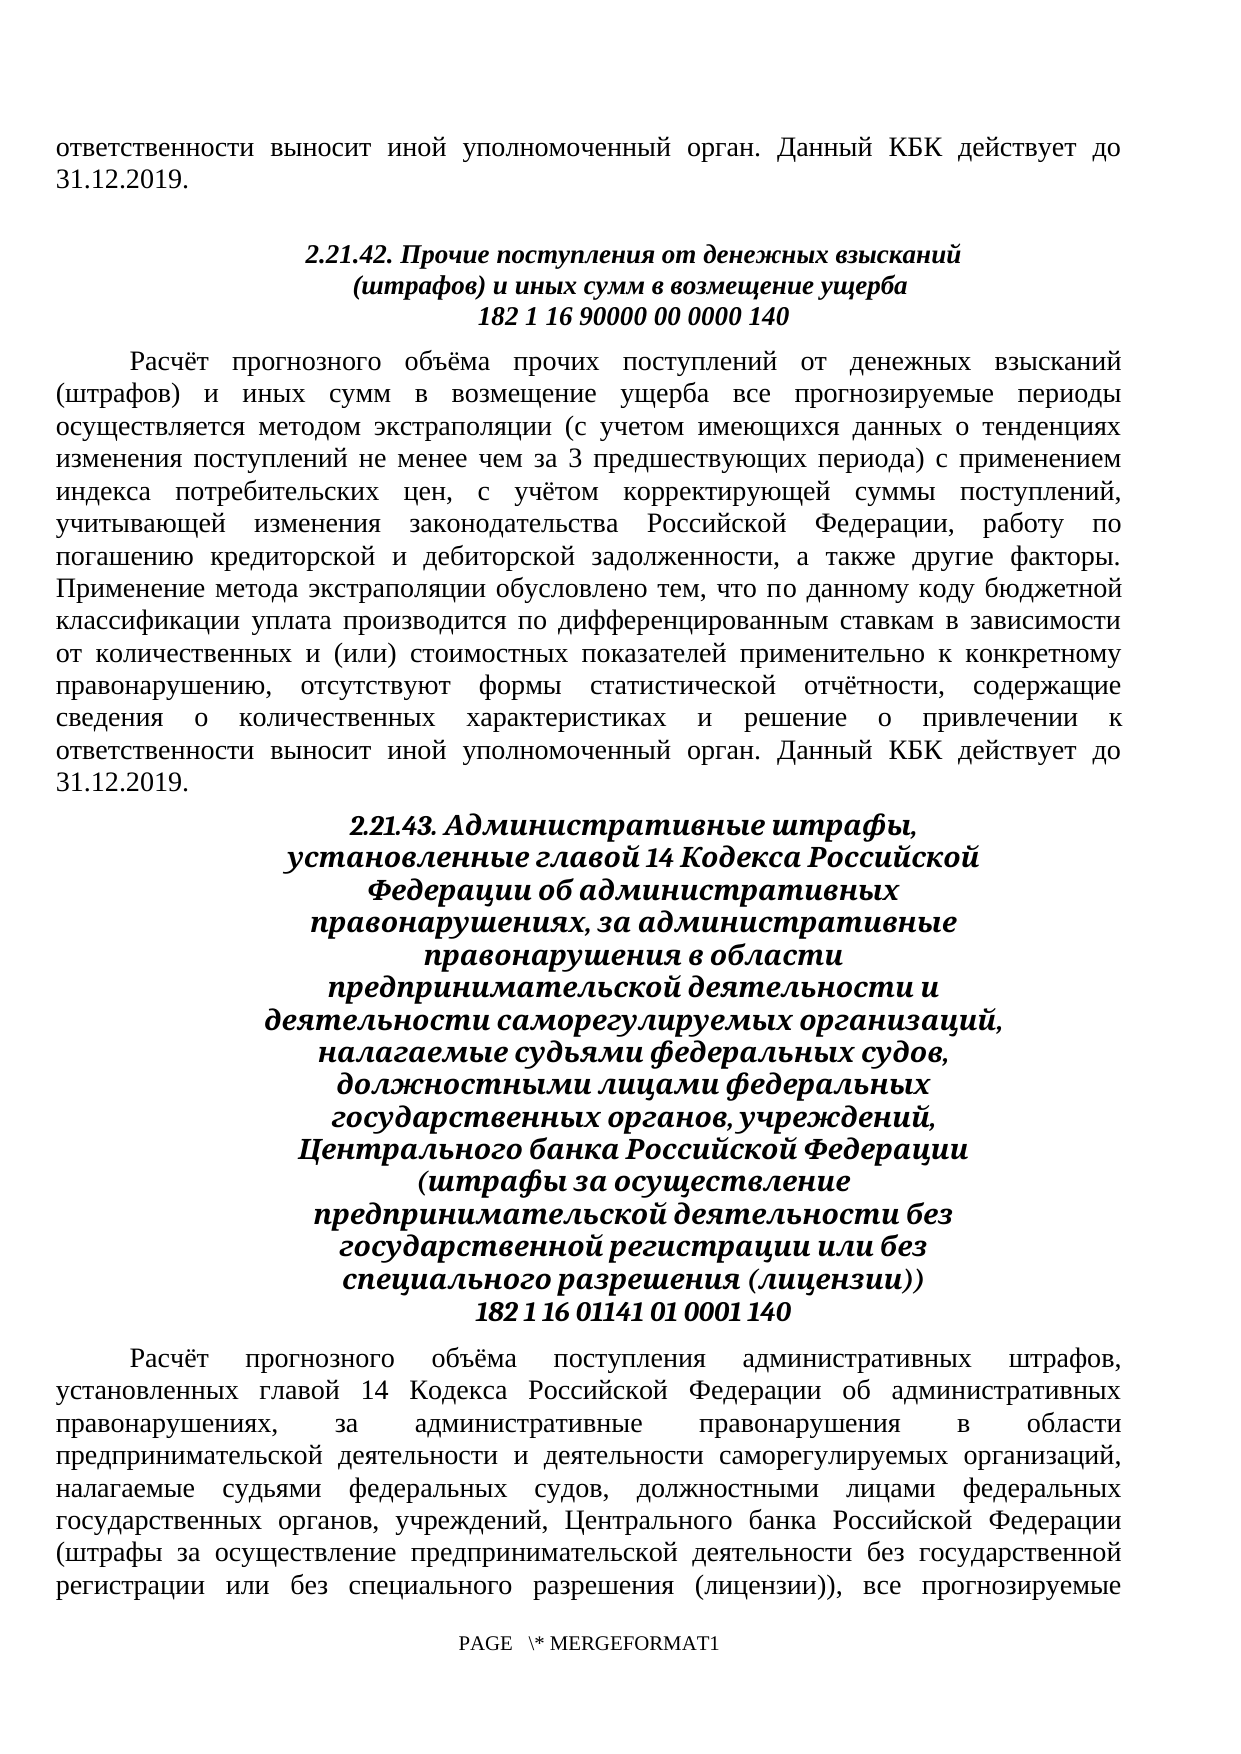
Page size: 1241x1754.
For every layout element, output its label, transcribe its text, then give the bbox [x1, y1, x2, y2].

text 2.21.42. Прочие поступления от денежных взысканий (штрафов) и иных сумм в возмещение ущерба 182 1 16 90000 00 0000 140 [262, 238, 1004, 332]
text Расчёт прогнозного объёма прочих поступлений от денежных взысканий (штрафов) и иных сумм в возмещение ущерба все прогнозируемые периоды осуществляется методом экстраполяции (с учетом имеющихся данных о тенденциях изменения поступлений не менее чем за 3 предшествующих периода) с применением индекса потребительских цен, с учётом корректирующей суммы поступлений, учитывающей изменения законодательства Российской Федерации, работу по погашению кредиторской и дебиторской задолженности, а также другие факторы. Применение метода экстраполяции обусловлено тем, что по данному коду бюджетной классификации уплата производится по дифференцированным ставкам в зависимости от количественных и (или) стоимостных показателей применительно к конкретному правонарушению, отсутствуют формы статистической отчётности, содержащие сведения о количественных характеристиках и решение о привлечении к ответственности выносит иной уполномоченный орган. Данный КБК действует до 31.12.2019. [56, 344, 1123, 798]
text 2.21.43. Административные штрафы, установленные главой 14 Кодекса Российской Федерации об административных правонарушениях, за административные правонарушения в области предпринимательской деятельности и деятельности саморегулируемых организаций, налагаемые судьями федеральных судов, должностными лицами федеральных государственных органов, учреждений, Центрального банка Российской Федерации (штрафы за осуществление предпринимательской деятельности без государственной регистрации или без специального разрешения (лицензии)) 182 1 16 01141 01 0001 140 [262, 810, 1004, 1328]
